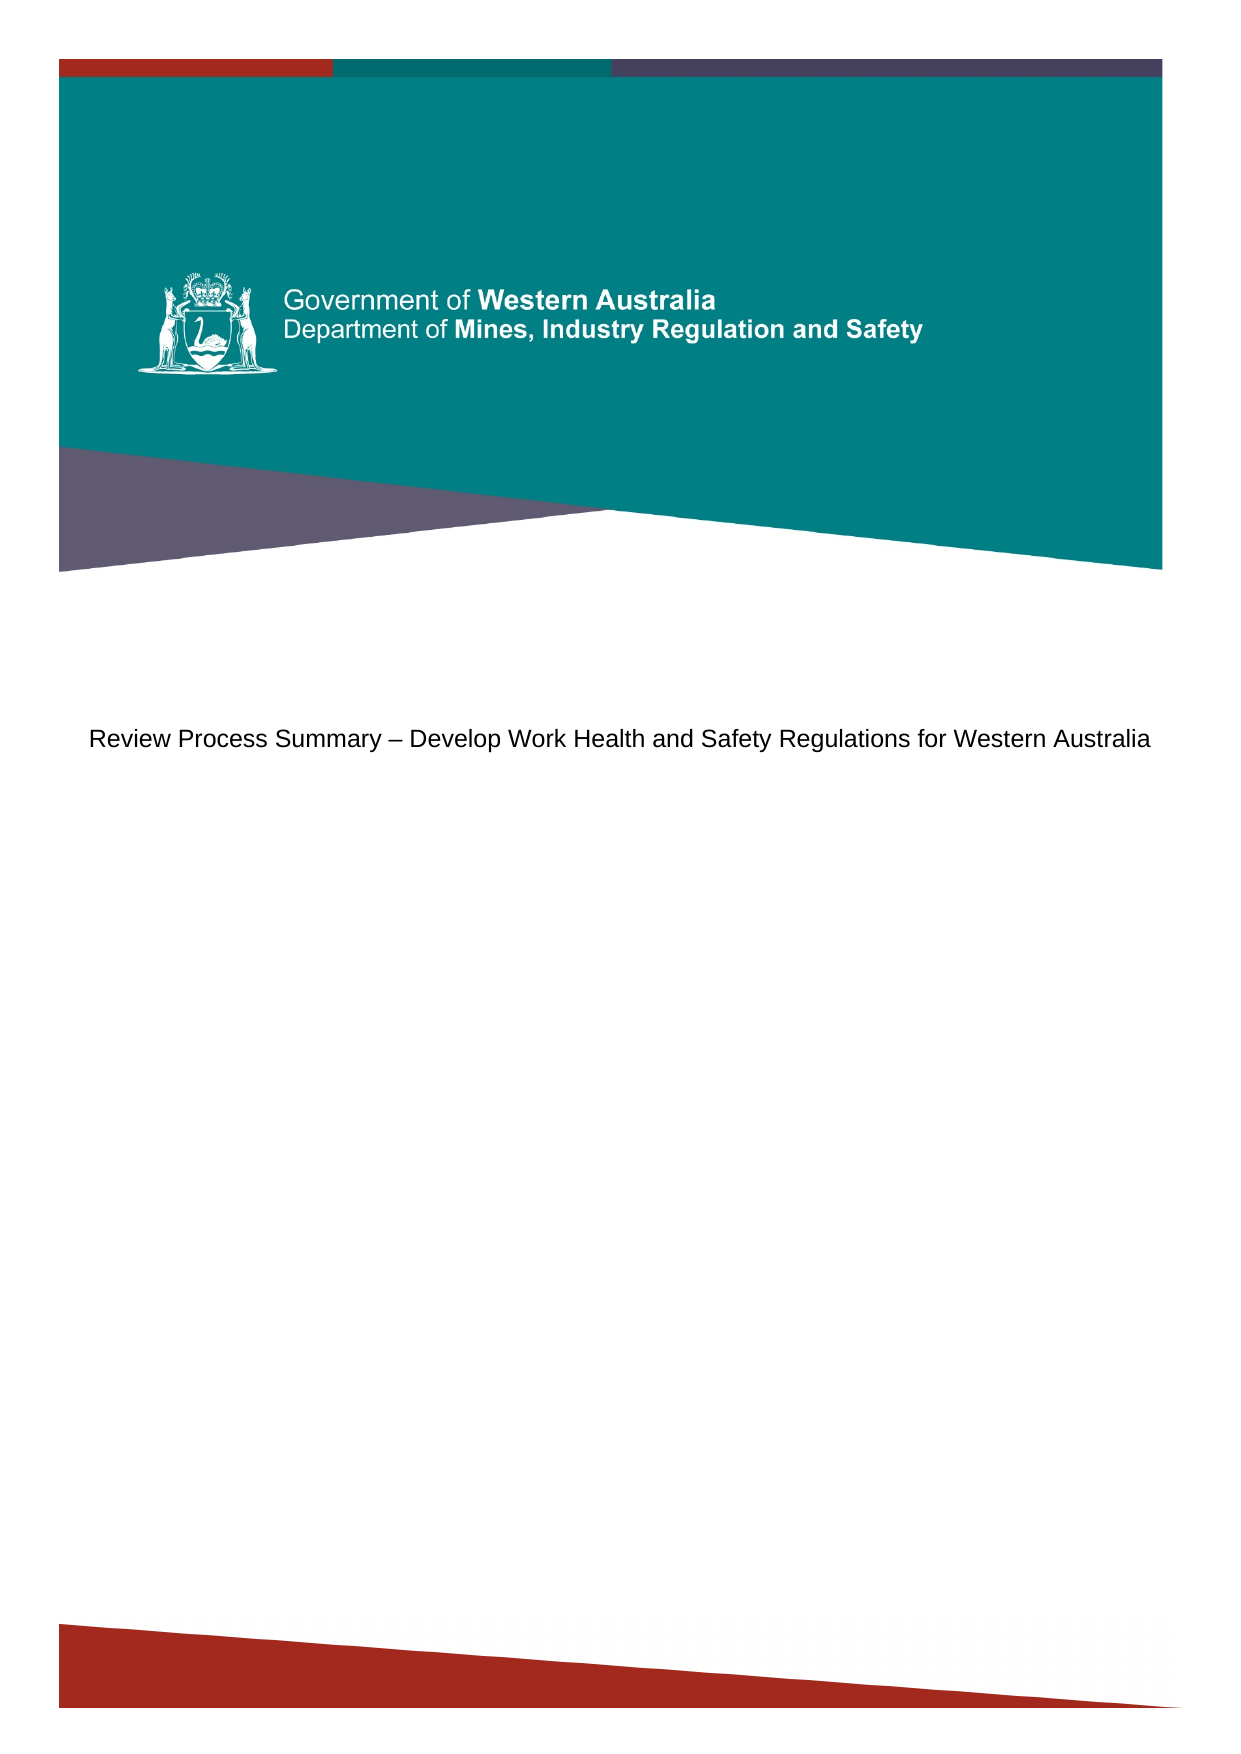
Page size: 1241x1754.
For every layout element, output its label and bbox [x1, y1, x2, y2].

picture [59, 59, 1163, 572]
picture [59, 1617, 1182, 1708]
